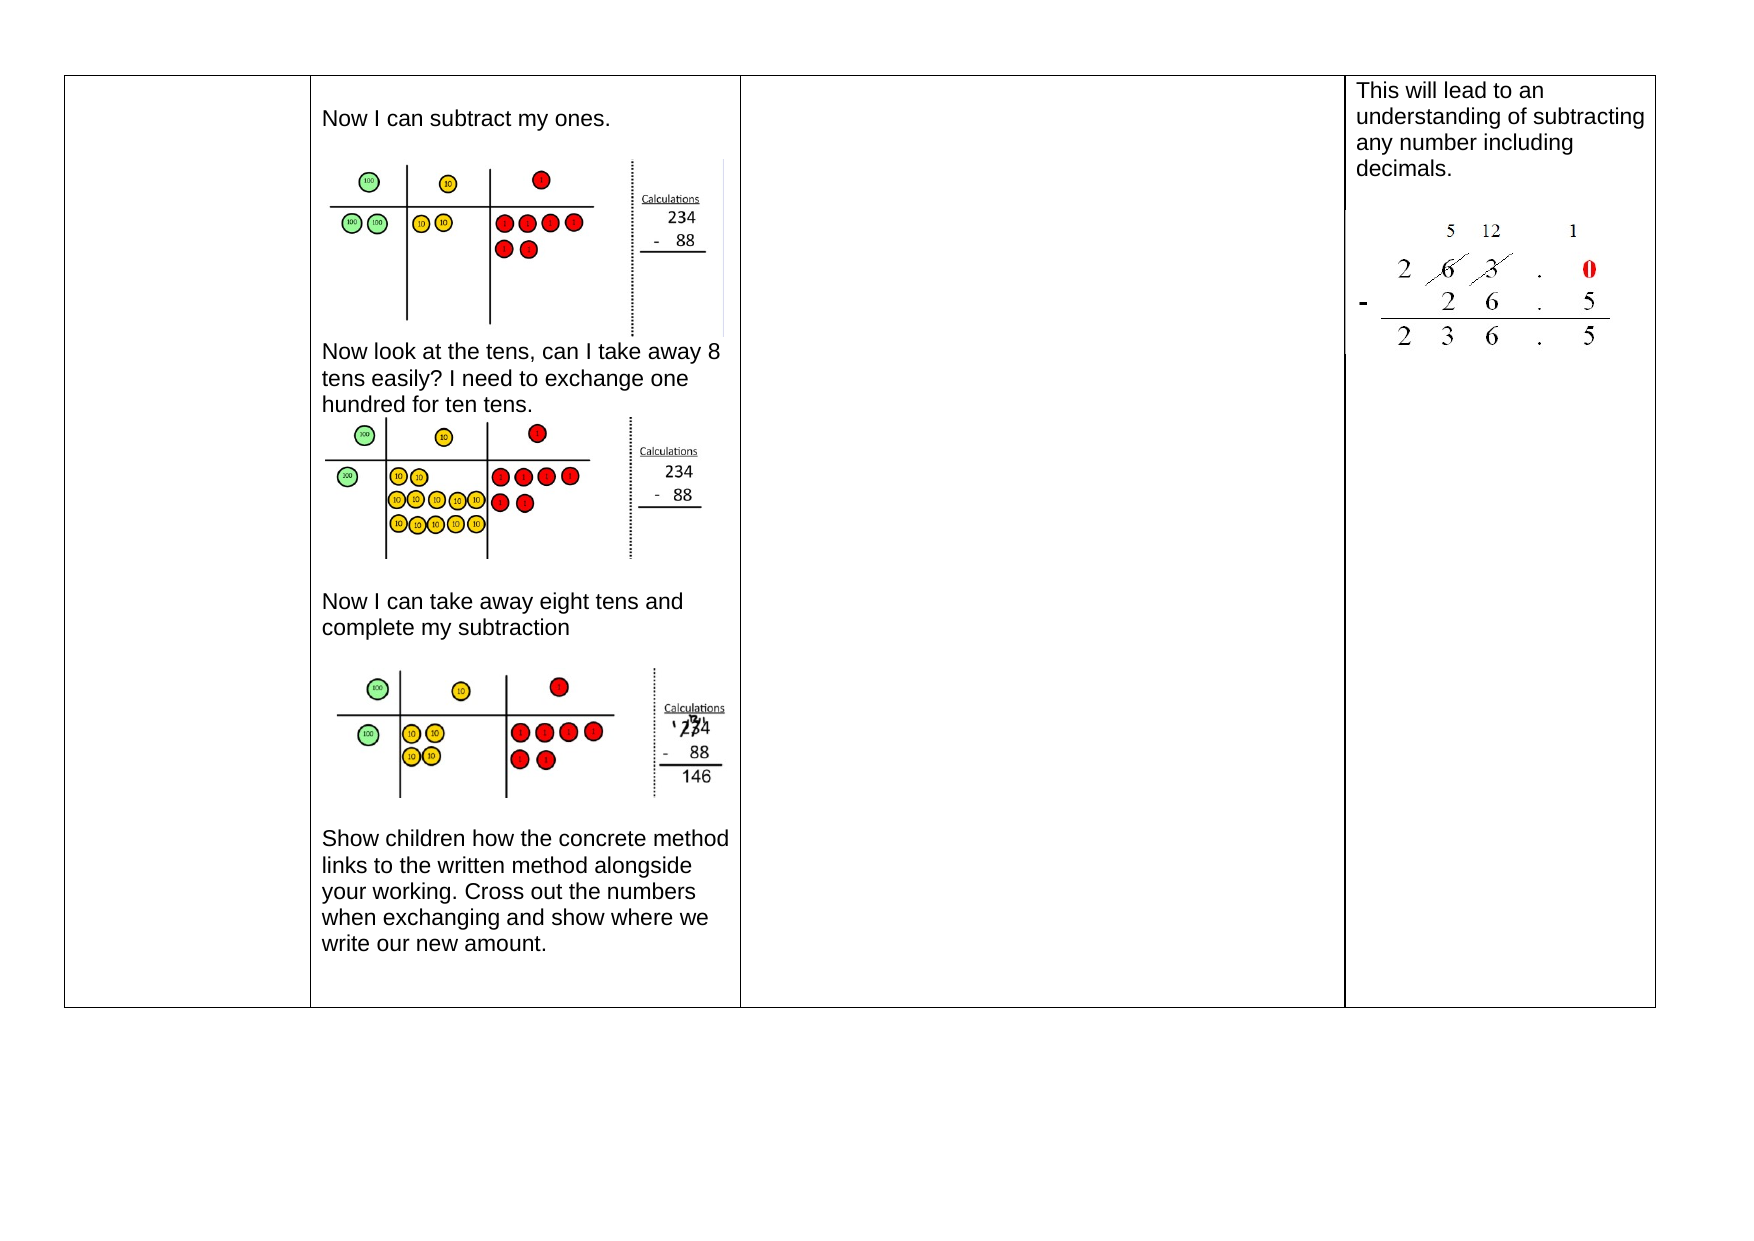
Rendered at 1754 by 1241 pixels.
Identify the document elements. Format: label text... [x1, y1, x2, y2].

picture [1345, 210, 1627, 354]
table_cell [65, 76, 310, 1007]
picture [326, 159, 724, 337]
picture [336, 668, 728, 798]
picture [325, 417, 705, 559]
table_cell [741, 76, 1344, 1007]
table_cell Now I can subtract my ones. Now look at the tens, can I take away 8 tens easily? I need to exchange one hundred for ten tens. Now I can take away eight tens and complete my subtraction Show children how the concrete method links to the written method alongside your working. Cross out the numbers when exchanging and show where we write our new amount. [311, 76, 740, 1007]
table_cell This will lead to an understanding of subtracting any number including decimals. [1346, 76, 1655, 1007]
